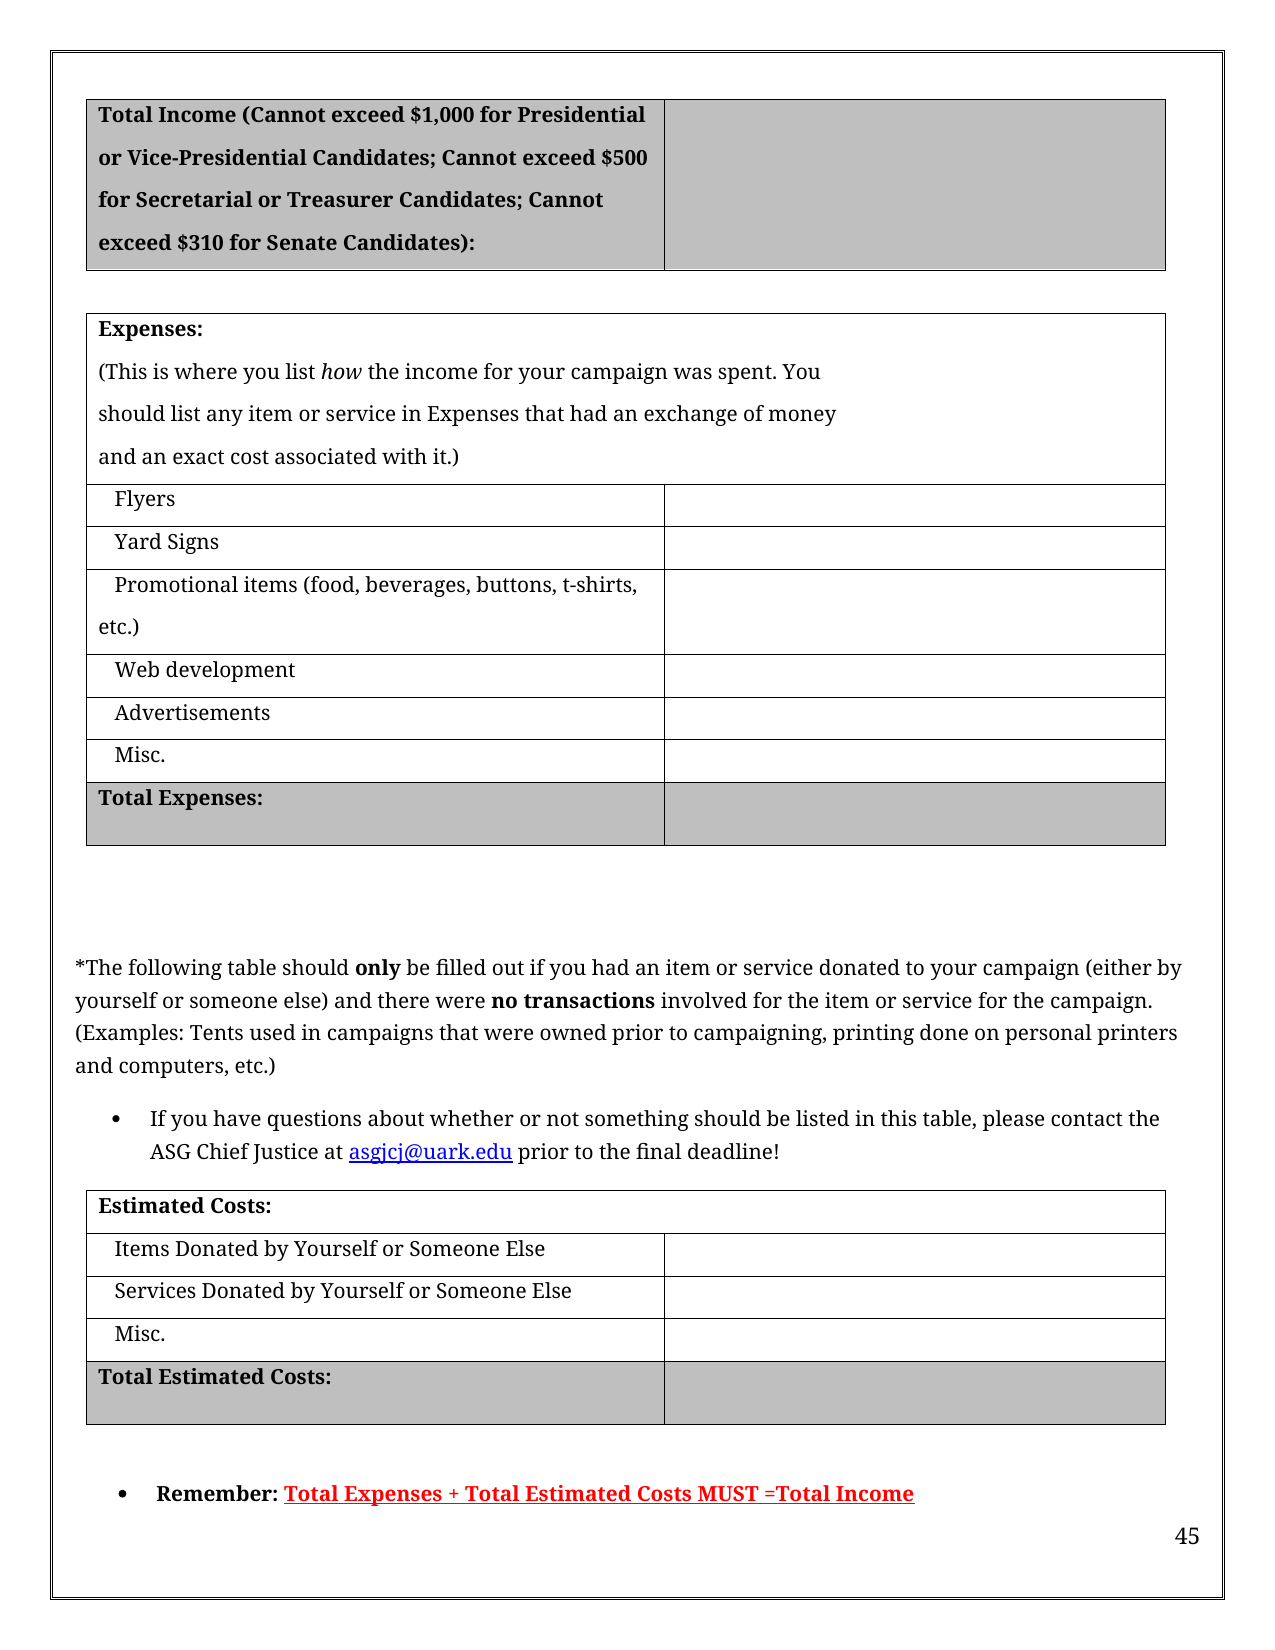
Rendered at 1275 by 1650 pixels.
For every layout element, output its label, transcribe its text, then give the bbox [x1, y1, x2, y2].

table_cell [665, 783, 1165, 845]
table_header [891, 314, 1165, 483]
table_cell [665, 1319, 1165, 1361]
table_cell Misc. [87, 740, 664, 782]
table_header Expenses: (This is where you list how the income for your campaign was spent. You should list any item or service in Expenses that had an exchange of money and an exact cost associated with it.) [87, 314, 891, 483]
table_cell [665, 570, 1165, 654]
table_cell Services Donated by Yourself or Someone Else [87, 1277, 664, 1318]
table_cell [665, 100, 1165, 269]
table_cell Flyers [87, 485, 664, 526]
table_cell Promotional items (food, beverages, buttons, t-shirts, etc.) [87, 570, 664, 654]
table_cell [665, 527, 1165, 569]
table_cell Misc. [87, 1319, 664, 1361]
table_cell Items Donated by Yourself or Someone Else [87, 1234, 664, 1276]
table_cell Total Income (Cannot exceed $1,000 for Presidential or Vice-Presidential Candidates; Cannot exceed $500 for Secretarial or Treasurer Candidates; Cannot exceed $310 for Senate Candidates): [87, 100, 664, 269]
table_cell [665, 485, 1165, 526]
table_cell [665, 1277, 1165, 1318]
table_cell Total Expenses: [87, 783, 664, 845]
table_cell [665, 1362, 1165, 1424]
table_cell [665, 740, 1165, 782]
table_cell [665, 655, 1165, 697]
list Remember: Total Expenses + Total Estimated Costs MUST =Total Income [119, 1479, 1200, 1507]
table_cell Advertisements [87, 698, 664, 739]
table_header [891, 1191, 1165, 1233]
text *The following table should only be filled out if you had an item or service donated to your campaign (either by yourself or someone else) and there were no transactions involved for the item or service for the campaign. (Examples: Tents used in campaigns that were owned prior to campaigning, printing done on personal printers and computers, etc.) [75, 953, 1200, 1079]
table_cell Total Estimated Costs: [87, 1362, 664, 1424]
table_cell Yard Signs [87, 527, 664, 569]
list If you have questions about whether or not something should be listed in this table, please contact the ASG Chief Justice at asgjcj@uark.edu prior to the final deadline! [112, 1104, 1200, 1165]
table_cell Web development [87, 655, 664, 697]
table_header Estimated Costs: [87, 1191, 891, 1233]
table_cell [665, 1234, 1165, 1276]
table_cell [665, 698, 1165, 739]
